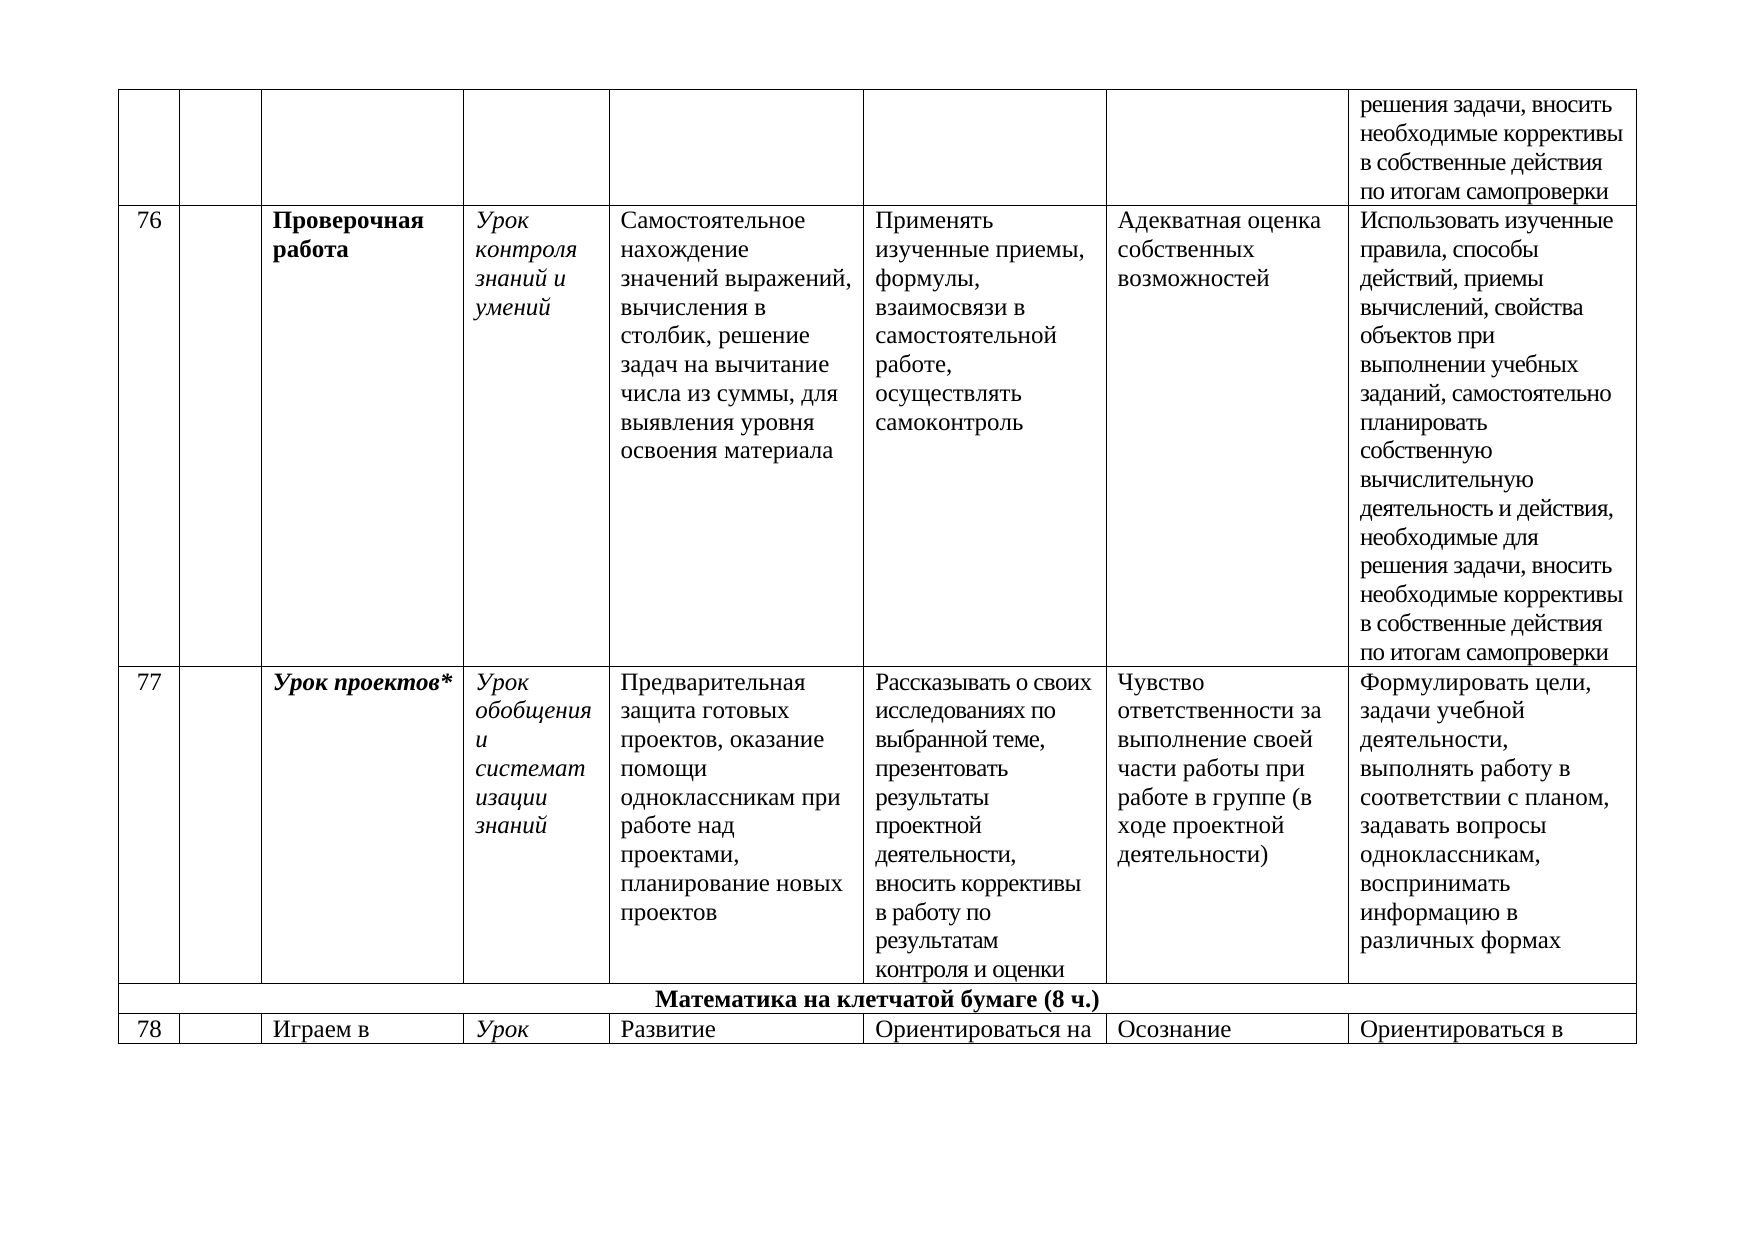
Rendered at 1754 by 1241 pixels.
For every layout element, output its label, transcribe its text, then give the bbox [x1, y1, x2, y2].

table_cell Проверочная работа [262, 206, 463, 666]
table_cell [610, 1014, 863, 1042]
table_cell [180, 206, 261, 666]
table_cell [1107, 90, 1348, 204]
table_cell Математика на клетчатой бумаге (8 ч.) [119, 984, 1636, 1013]
table_cell 76 [119, 206, 179, 666]
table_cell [1349, 1014, 1636, 1042]
table_cell 78 [119, 1014, 179, 1042]
table_cell Урок обобщения и систематизации знаний [464, 667, 609, 983]
table_cell [180, 90, 261, 204]
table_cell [864, 1014, 1106, 1042]
table_cell Играем в шахматы [262, 1014, 463, 1042]
table_cell Адекватная оценка собственных возможностей [1107, 206, 1348, 666]
table_cell Предварительная защита готовых проектов, оказание помощи одноклассникам при работе над проектами, планирование новых проектов [610, 667, 863, 983]
table_cell Рассказывать о своих исследованиях по выбранной теме, презентовать результаты проектной деятельности, вносить коррективы в работу по результатам контроля и оценки [864, 667, 1106, 983]
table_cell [464, 1014, 609, 1042]
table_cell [610, 90, 863, 204]
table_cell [1107, 1014, 1348, 1042]
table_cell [464, 90, 609, 204]
table_cell Чувство ответственности за выполнение своей части работы при работе в группе (в ходе проектной деятельности) [1107, 667, 1348, 983]
table_cell 75 [119, 90, 179, 204]
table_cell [262, 90, 463, 204]
table_cell Формулировать цели, задачи учебной деятельности, выполнять работу в соответствии с планом, задавать вопросы одноклассникам, воспринимать информацию в различных формах [1349, 667, 1636, 983]
table_cell [180, 1014, 261, 1042]
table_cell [1349, 90, 1636, 204]
table_cell 77 [119, 667, 179, 983]
table_cell Урок проектов* [262, 667, 463, 983]
table_cell [180, 667, 261, 983]
table_cell Самостоятельное нахождение значений выражений, вычисления в столбик, решение задач на вычитание числа из суммы, для выявления уровня освоения материала [610, 206, 863, 666]
table_cell Применять изученные приемы, формулы, взаимосвязи в самостоятельной работе, осуществлять самоконтроль [864, 206, 1106, 666]
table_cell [864, 90, 1106, 204]
table_cell Урок контроля знаний и умений [464, 206, 609, 666]
